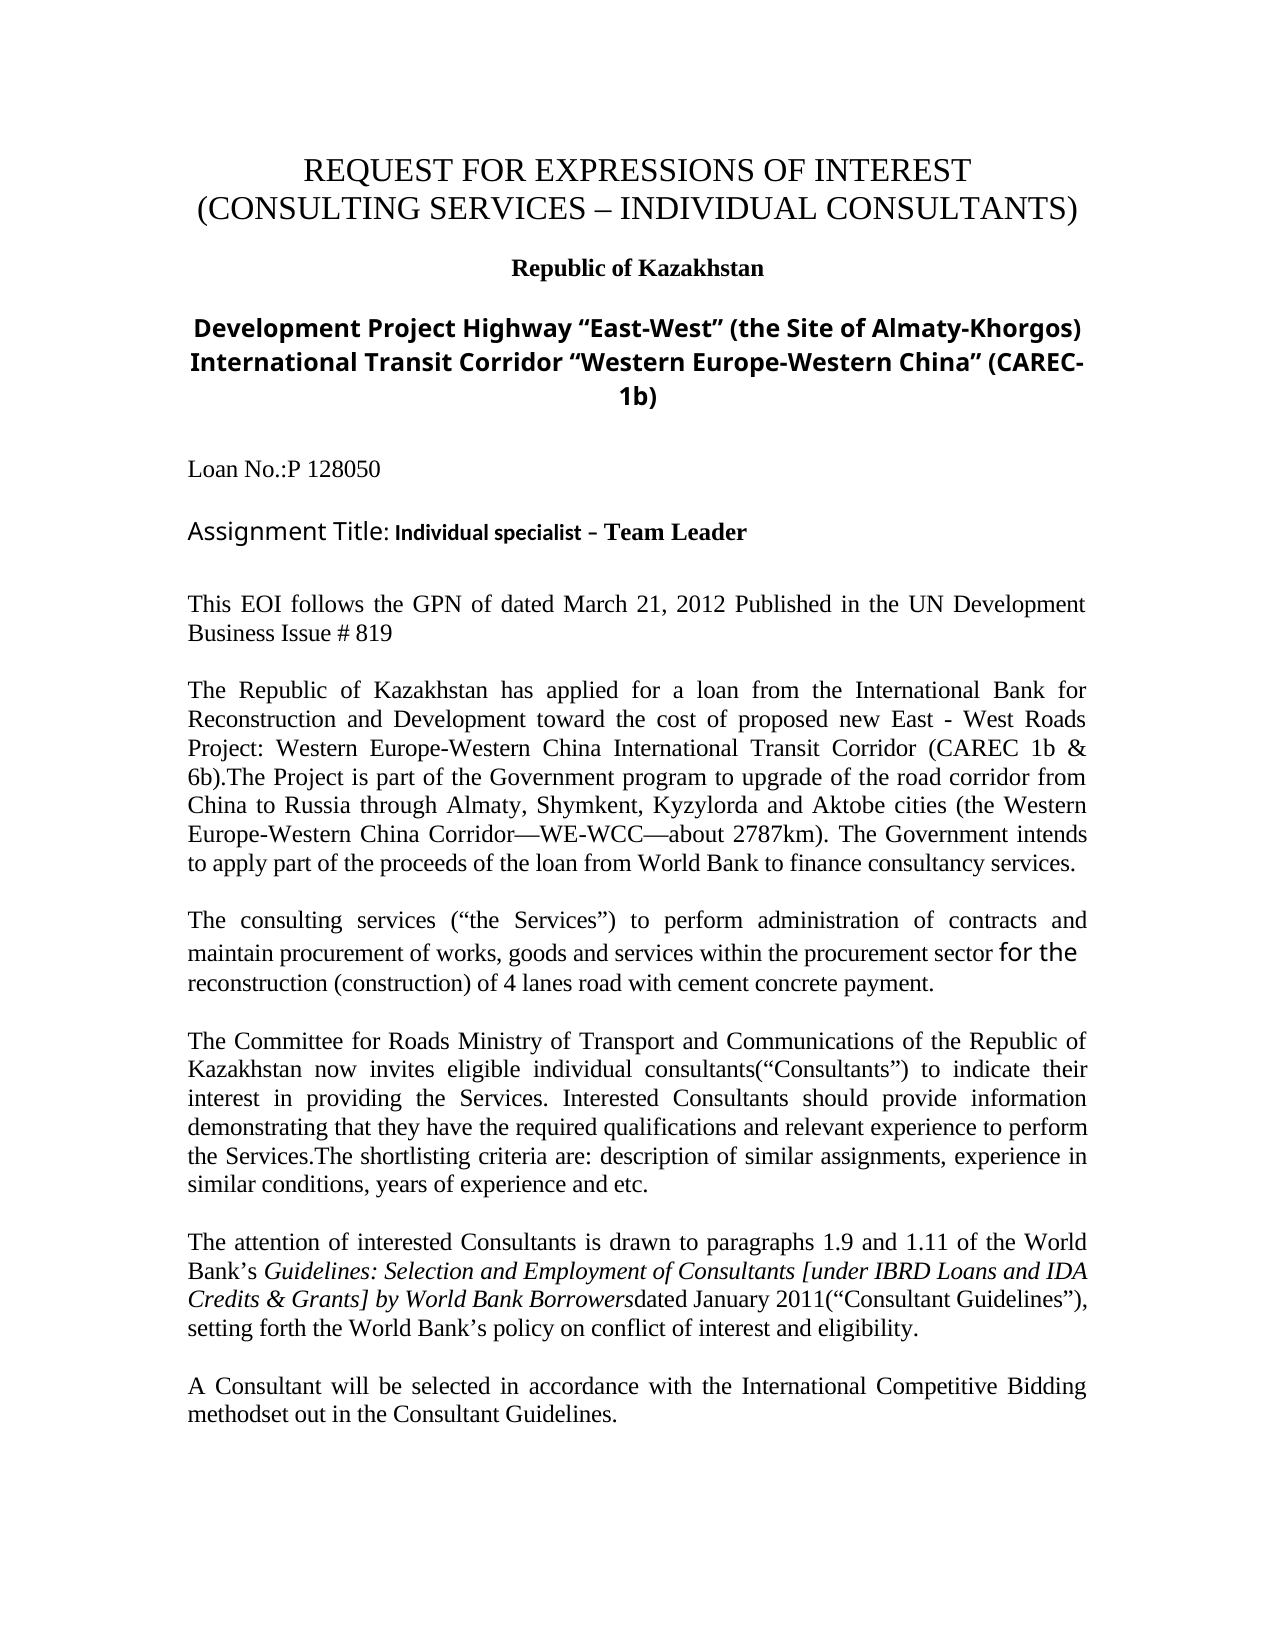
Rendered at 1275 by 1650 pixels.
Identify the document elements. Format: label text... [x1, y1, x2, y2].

text Loan No.:P 128050 [187, 454, 1087, 483]
text The consulting services (“the Services”) to perform administration of contracts and maintain procurement of works, goods and services within the procurement sector for the [187, 906, 1087, 968]
text reconstruction (construction) of 4 lanes road with cement concrete payment. [187, 968, 1087, 997]
subtitle (CONSULTING SERVICES – INDIVIDUAL CONSULTANTS) [187, 188, 1087, 227]
text Republic of Kazakhstan [187, 253, 1087, 282]
text This EOI follows the GPN of dated March 21, 2012 Published in the UN Development Business Issue # 819 [187, 589, 1087, 647]
text The attention of interested Consultants is drawn to paragraphs 1.9 and 1.11 of the World Bank’s Guidelines: Selection and Employment of Consultants [under IBRD Loans and IDA Credits & Grants] by World Bank Borrowersdated January 2011(“Consultant Guidelines”), setting forth the World Bank’s policy on conflict of interest and eligibility. [187, 1227, 1087, 1342]
subtitle REQUEST FOR EXPRESSIONS OF INTEREST [187, 150, 1087, 188]
text The Committee for Roads Ministry of Transport and Communications of the Republic of Kazakhstan now invites eligible individual consultants(“Consultants”) to indicate their interest in providing the Services. Interested Consultants should provide information demonstrating that they have the required qualifications and relevant experience to perform the Services.The shortlisting criteria are: description of similar assignments, experience in similar conditions, years of experience and etc. [187, 1026, 1087, 1198]
text A Consultant will be selected in accordance with the International Competitive Bidding methodset out in the Consultant Guidelines. [187, 1371, 1087, 1428]
text The Republic of Kazakhstan has applied for a loan from the International Bank for Reconstruction and Development toward the cost of proposed new East - West Roads Project: Western Europe-Western China International Transit Corridor (CAREC 1b & 6b).The Project is part of the Government program to upgrade of the road corridor from China to Russia through Almaty, Shymkent, Kyzylorda and Aktobe cities (the Western Europe-Western China Corridor—WE-WCC—about 2787km). The Government intends to apply part of the proceeds of the loan from World Bank to finance consultancy services. [187, 676, 1087, 877]
text Assignment Title: Individual specialist – Team Leader [187, 514, 1087, 548]
text Development Project Highway “East-West” (the Site of Almaty-Khorgos) International Transit Corridor “Western Europe-Western China” (CAREC-1b) [187, 311, 1087, 413]
